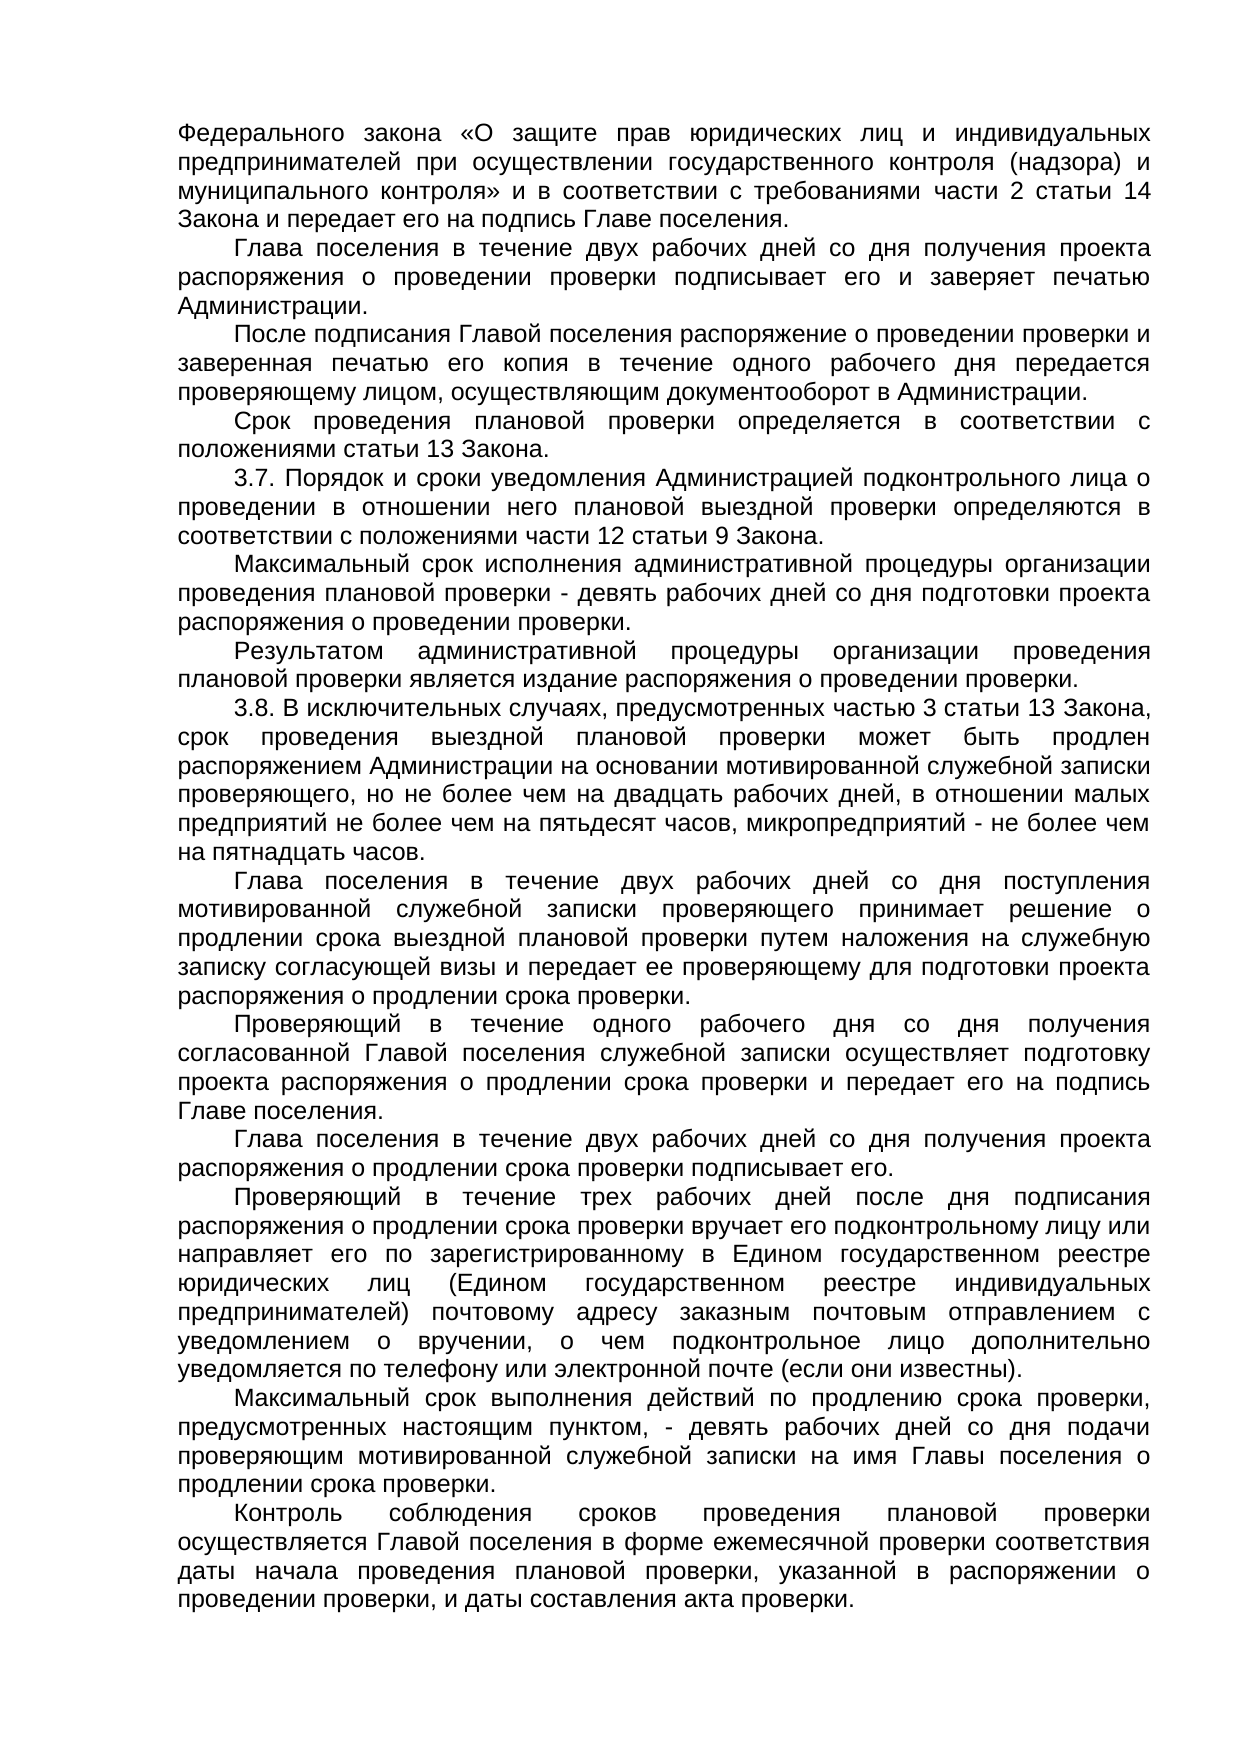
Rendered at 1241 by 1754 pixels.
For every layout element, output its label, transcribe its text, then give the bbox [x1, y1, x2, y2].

text Результатом административной процедуры организации проведения плановой проверки является издание распоряжения о проведении проверки. [177, 636, 1152, 693]
text Глава поселения в течение двух рабочих дней со дня поступления мотивированной служебной записки проверяющего принимает решение о продлении срока выездной плановой проверки путем наложения на служебную записку согласующей визы и передает ее проверяющему для подготовки проекта распоряжения о продлении срока проверки. [177, 866, 1152, 1009]
text Контроль соблюдения сроков проведения плановой проверки осуществляется Главой поселения в форме ежемесячной проверки соответствия даты начала проведения плановой проверки, указанной в распоряжении о проведении проверки, и даты составления акта проверки. [177, 1498, 1152, 1613]
text Проверяющий в течение трех рабочих дней после дня подписания распоряжения о продлении срока проверки вручает его подконтрольному лицу или направляет его по зарегистрированному в Едином государственном реестре юридических лиц (Едином государственном реестре индивидуальных предпринимателей) почтовому адресу заказным почтовым отправлением с уведомлением о вручении, о чем подконтрольное лицо дополнительно уведомляется по телефону или электронной почте (если они известны). [177, 1182, 1152, 1383]
text Глава поселения в течение двух рабочих дней со дня получения проекта распоряжения о продлении срока проверки подписывает его. [177, 1124, 1152, 1182]
text Глава поселения в течение двух рабочих дней со дня получения проекта распоряжения о проведении проверки подписывает его и заверяет печатью Администрации. [177, 233, 1152, 319]
text Проверяющий в течение одного рабочего дня со дня получения согласованной Главой поселения служебной записки осуществляет подготовку проекта распоряжения о продлении срока проверки и передает его на подпись Главе поселения. [177, 1009, 1152, 1124]
text 3.8. В исключительных случаях, предусмотренных частью 3 статьи 13 Закона, срок проведения выездной плановой проверки может быть продлен распоряжением Администрации на основании мотивированной служебной записки проверяющего, но не более чем на двадцать рабочих дней, в отношении малых предприятий не более чем на пятьдесят часов, микропредприятий - не более чем на пятнадцать часов. [177, 693, 1152, 866]
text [177, 118, 1152, 233]
text Максимальный срок выполнения действий по продлению срока проверки, предусмотренных настоящим пунктом, - девять рабочих дней со дня подачи проверяющим мотивированной служебной записки на имя Главы поселения о продлении срока проверки. [177, 1383, 1152, 1498]
text 3.7. Порядок и сроки уведомления Администрацией подконтрольного лица о проведении в отношении него плановой выездной проверки определяются в соответствии с положениями части 12 статьи 9 Закона. [177, 463, 1152, 549]
text Срок проведения плановой проверки определяется в соответствии с положениями статьи 13 Закона. [177, 406, 1152, 463]
text Максимальный срок исполнения административной процедуры организации проведения плановой проверки - девять рабочих дней со дня подготовки проекта распоряжения о проведении проверки. [177, 549, 1152, 636]
text После подписания Главой поселения распоряжение о проведении проверки и заверенная печатью его копия в течение одного рабочего дня передается проверяющему лицом, осуществляющим документооборот в Администрации. [177, 319, 1152, 406]
